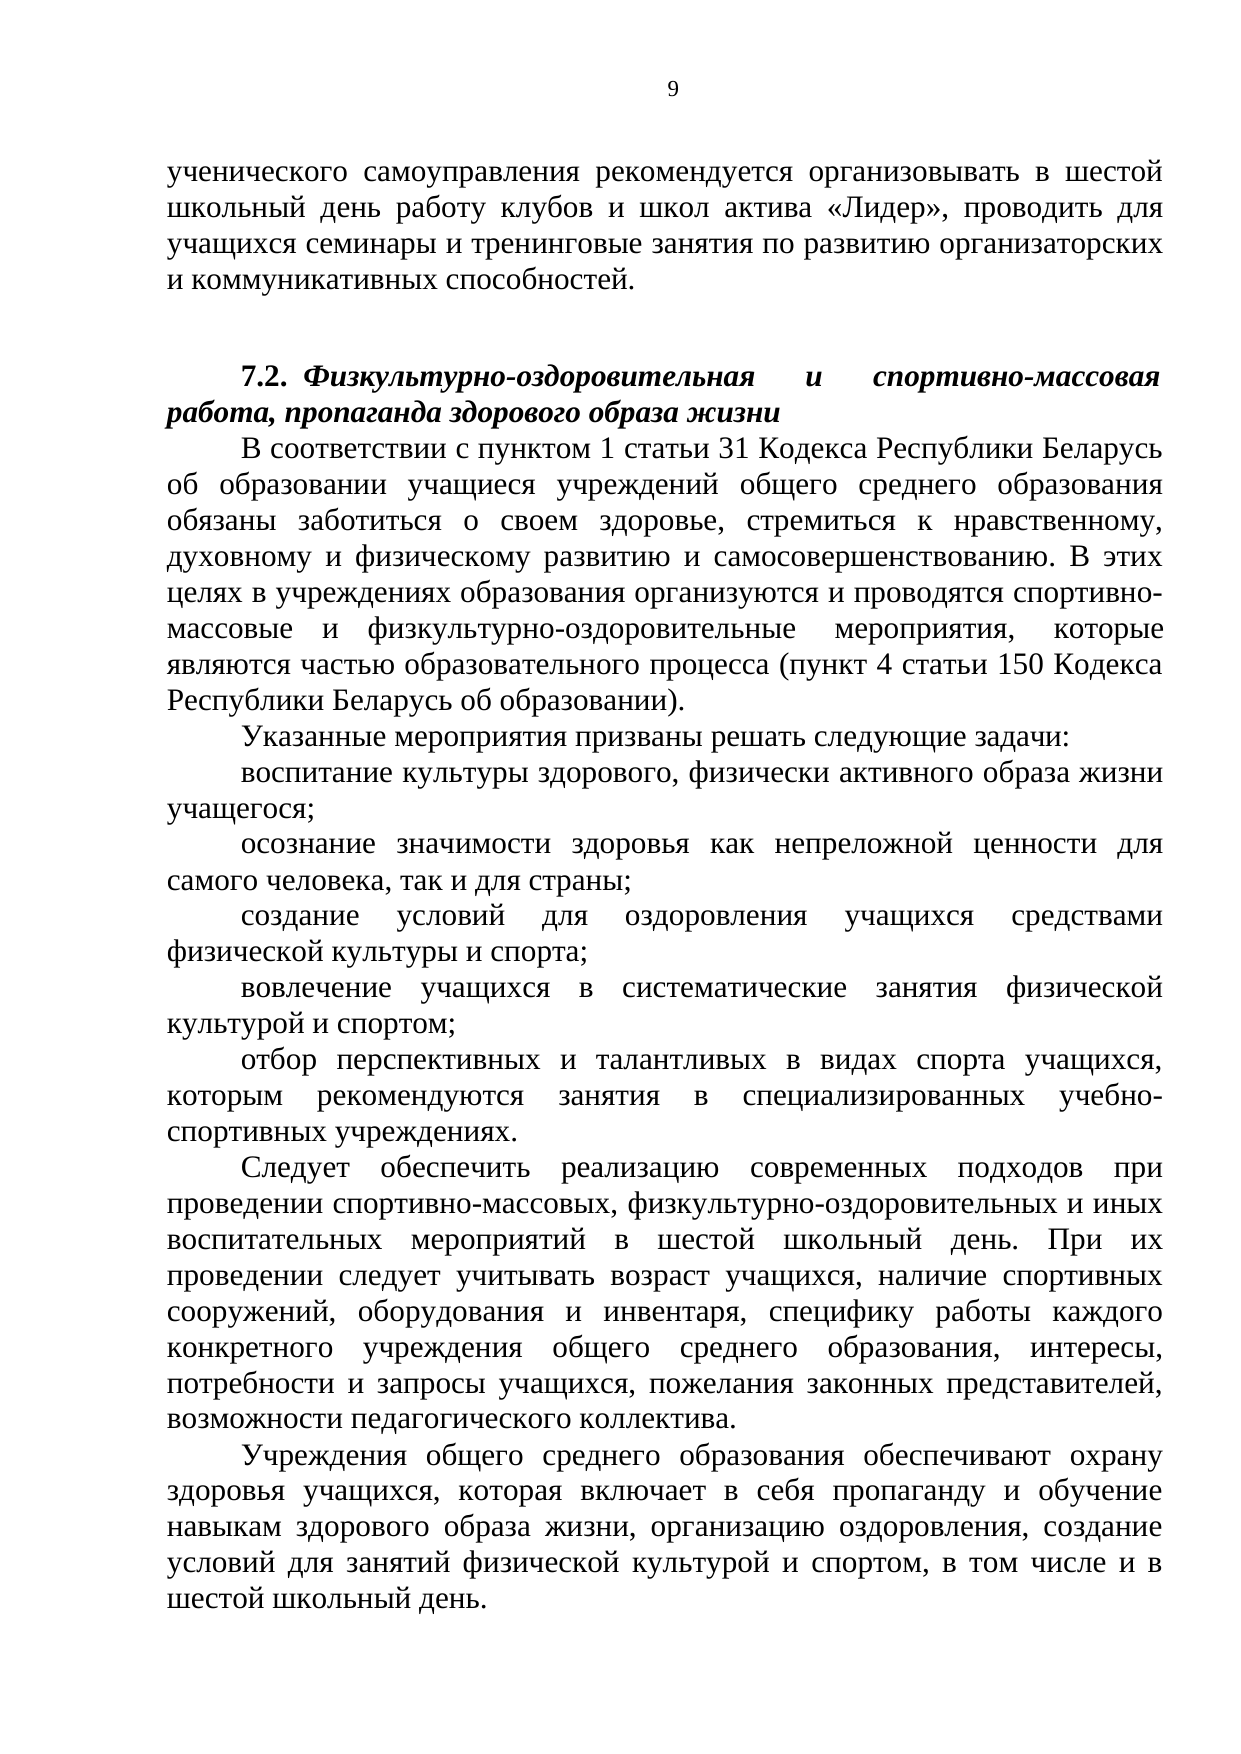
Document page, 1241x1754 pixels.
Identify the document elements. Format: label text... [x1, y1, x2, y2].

text Следует обеспечить реализацию современных подходов при проведении спортивно-массовых, физкультурно-оздоровительных и иных воспитательных мероприятий в шестой школьный день. При их проведении следует учитывать возраст учащихся, наличие спортивных сооружений, оборудования и инвентаря, специфику работы каждого конкретного учреждения общего среднего образования, интересы, потребности и запросы учащихся, пожелания законных представителей, возможности педагогического коллектива. [167, 1148, 1164, 1436]
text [167, 152, 1164, 296]
text осознание значимости здоровья как непреложной ценности для самого человека, так и для страны; [167, 825, 1164, 897]
text В соответствии с пунктом 1 статьи 31 Кодекса Республики Беларусь об образовании учащиеся учреждений общего среднего образования обязаны заботиться о своем здоровье, стремиться к нравственному, духовному и физическому развитию и самосовершенствованию. В этих целях в учреждениях образования организуются и проводятся спортивно-массовые и физкультурно-оздоровительные мероприятия, которые являются частью образовательного процесса (пункт 4 статьи 150 Кодекса Республики Беларусь об образовании). [167, 429, 1164, 717]
text создание условий для оздоровления учащихся средствами физической культуры и спорта; [167, 897, 1164, 968]
title 7.2. Физкультурно-оздоровительная и спортивно-массовая работа, пропаганда здорового образа жизни [167, 357, 1164, 429]
text Учреждения общего среднего образования обеспечивают охрану здоровья учащихся, которая включает в себя пропаганду и обучение навыкам здорового образа жизни, организацию оздоровления, создание условий для занятий физической культурой и спортом, в том числе и в шестой школьный день. [167, 1436, 1164, 1615]
text отбор перспективных и талантливых в видах спорта учащихся, которым рекомендуются занятия в специализированных учебно-спортивных учреждениях. [167, 1040, 1164, 1148]
text вовлечение учащихся в систематические занятия физической культурой и спортом; [167, 968, 1164, 1040]
text воспитание культуры здорового, физически активного образа жизни учащегося; [167, 753, 1164, 825]
text Указанные мероприятия призваны решать следующие задачи: [167, 717, 1180, 753]
